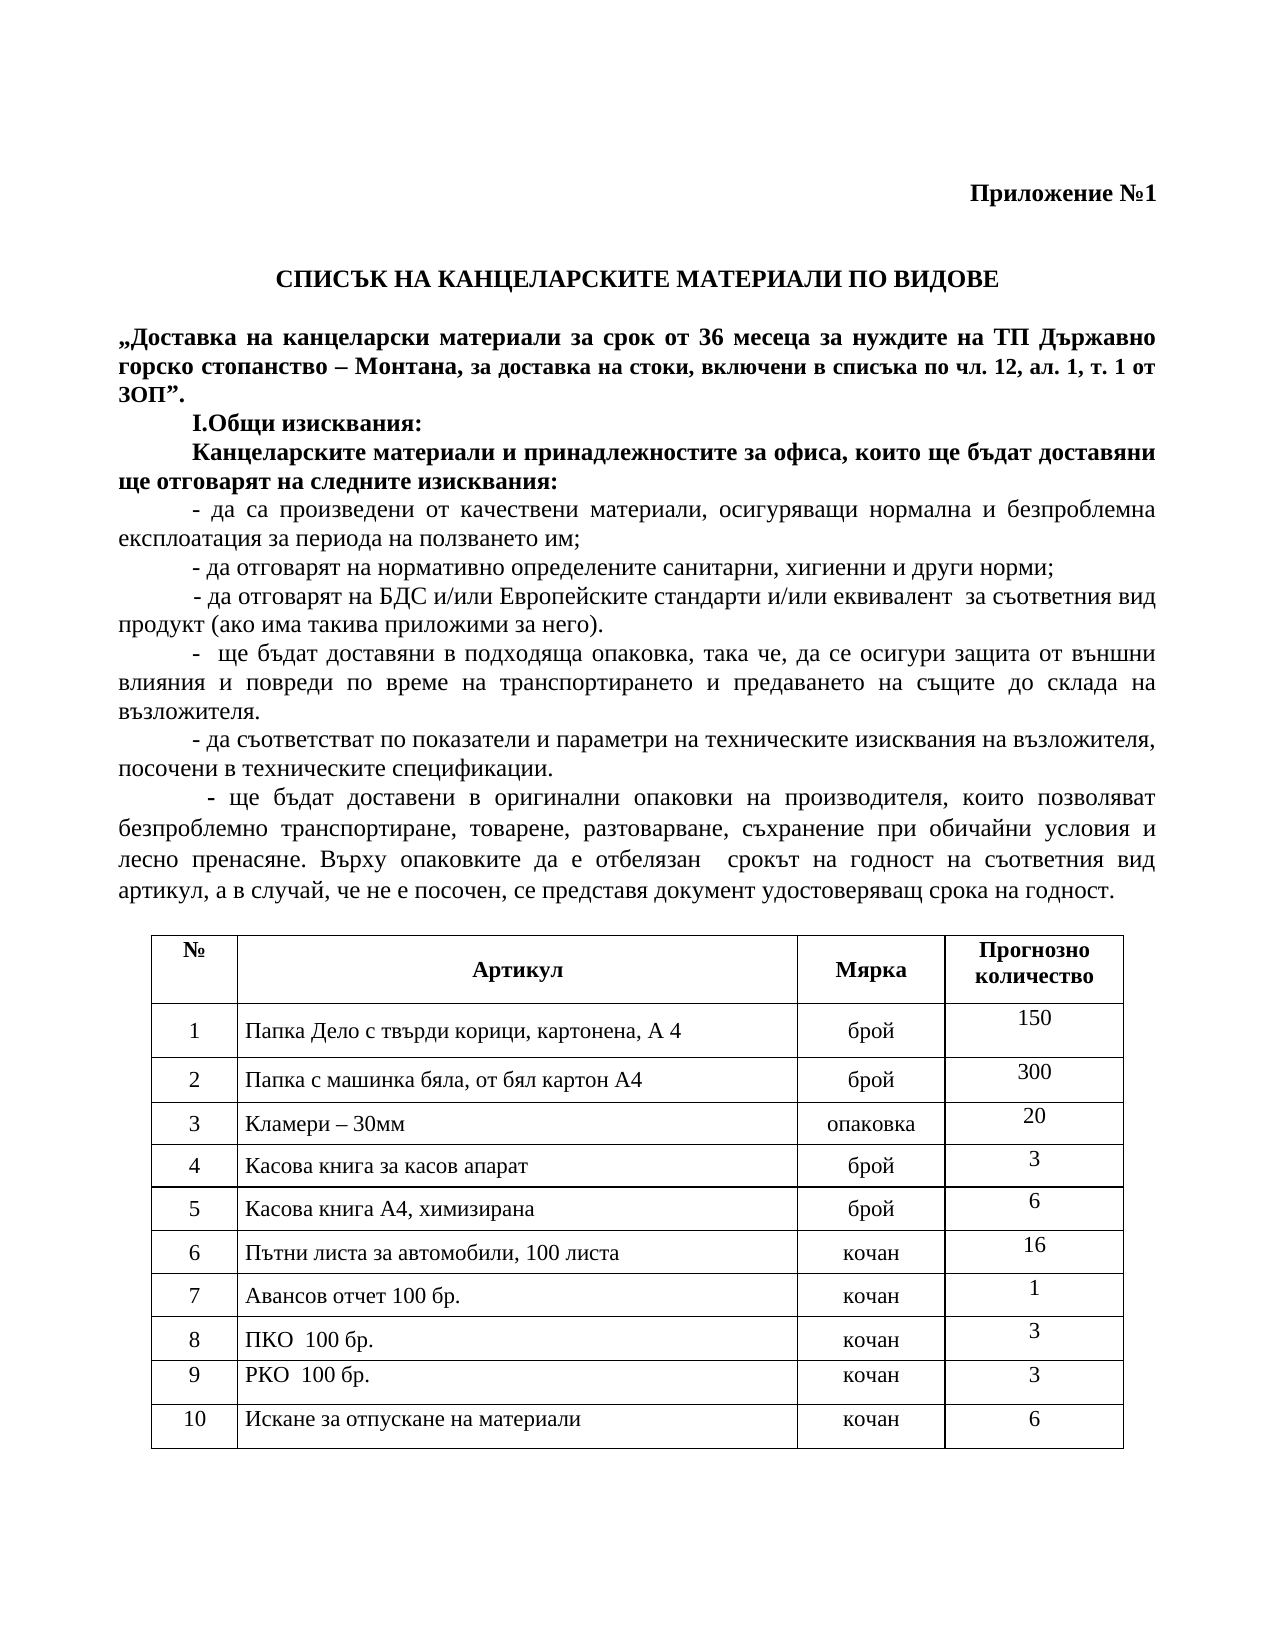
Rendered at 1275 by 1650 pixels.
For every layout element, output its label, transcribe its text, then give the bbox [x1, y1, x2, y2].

table_header Артикул [238, 936, 797, 1003]
table_cell 7 [152, 1274, 237, 1316]
text - ще бъдат доставени в оригинални опаковки на производителя, които позволяват безпроблемно транспортиране, товарене, разтоварване, съхранение при обичайни условия и лесно пренасяне. Върху опаковките да е отбелязан срокът на годност на съответния вид артикул, а в случай, че не е посочен, се представя документ удостоверяващ срока на годност. [118, 782, 1157, 904]
table_cell Авансов отчет 100 бр. [238, 1274, 797, 1316]
table_cell 10 [152, 1405, 237, 1447]
table_cell 6 [152, 1231, 237, 1273]
table_cell кочан [798, 1274, 944, 1316]
text Приложение №1 [118, 178, 1157, 207]
text СПИСЪК НА КАНЦЕЛАРСКИТЕ МАТЕРИАЛИ ПО ВИДОВЕ [118, 264, 1157, 293]
table_cell 9 [152, 1361, 237, 1403]
table_cell брой [798, 1058, 944, 1102]
text - да отговарят на нормативно определените санитарни, хигиенни и други норми; [118, 552, 1157, 581]
table_cell 6 [946, 1405, 1123, 1447]
table_cell 3 [946, 1317, 1123, 1360]
table_cell Касова книга А4, химизирана [238, 1188, 797, 1230]
table_cell 2 [152, 1058, 237, 1102]
table_cell РКО 100 бр. [238, 1361, 797, 1403]
table_cell Папка с машинка бяла, от бял картон А4 [238, 1058, 797, 1102]
table_header № [152, 936, 237, 1003]
table_cell 16 [946, 1231, 1123, 1273]
table_cell брой [798, 1004, 944, 1057]
table_cell кочан [798, 1317, 944, 1360]
table_cell Искане за отпускане на материали [238, 1405, 797, 1447]
table_cell 20 [946, 1103, 1123, 1144]
table_header Прогнозно количество [946, 936, 1123, 1003]
table_cell кочан [798, 1405, 944, 1447]
table_cell 3 [946, 1145, 1123, 1186]
table_cell 1 [152, 1004, 237, 1057]
text Канцеларските материали и принадлежностите за офиса, които ще бъдат доставяни ще отговарят на следните изисквания: [118, 437, 1157, 494]
table_cell 300 [946, 1058, 1123, 1102]
table_cell Кламери – 30мм [238, 1103, 797, 1144]
text I.Общи изисквания: [118, 408, 1157, 437]
table_cell 1 [946, 1274, 1123, 1316]
table_cell 4 [152, 1145, 237, 1186]
table_cell опаковка [798, 1103, 944, 1144]
table_cell кочан [798, 1231, 944, 1273]
table_cell Папка Дело с твърди корици, картонена, А 4 [238, 1004, 797, 1057]
table_cell 8 [152, 1317, 237, 1360]
table_cell 6 [946, 1188, 1123, 1230]
table_cell кочан [798, 1361, 944, 1403]
text - да отговарят на БДС и/или Европейските стандарти и/или еквивалент за съответния вид продукт (ако има такива приложими за него). [118, 581, 1157, 638]
table_cell Пътни листа за автомобили, 100 листа [238, 1231, 797, 1273]
table_cell брой [798, 1145, 944, 1186]
table_cell брой [798, 1188, 944, 1230]
text - ще бъдат доставяни в подходяща опаковка, така че, да се осигури защита от външни влияния и повреди по време на транспортирането и предаването на същите до склада на възложителя. [118, 638, 1157, 724]
table_cell Касова книга за касов апарат [238, 1145, 797, 1186]
table_cell ПКО 100 бр. [238, 1317, 797, 1360]
text - да са произведени от качествени материали, осигуряващи нормална и безпроблемна експлоатация за периода на ползването им; [118, 494, 1157, 552]
table_cell 150 [946, 1004, 1123, 1057]
text - да съответстват по показатели и параметри на техническите изисквания на възложителя, посочени в техническите спецификации. [118, 724, 1157, 782]
table_cell 3 [152, 1103, 237, 1144]
table_header Мярка [798, 936, 944, 1003]
table_cell 3 [946, 1361, 1123, 1403]
table_cell 5 [152, 1188, 237, 1230]
text „Доставка на канцеларски материали за срок от 36 месеца за нуждите на ТП Държавно горско стопанство – Монтана, за доставка на стоки, включени в списъка по чл. 12, ал. 1, т. 1 от ЗОП”. [118, 322, 1157, 408]
